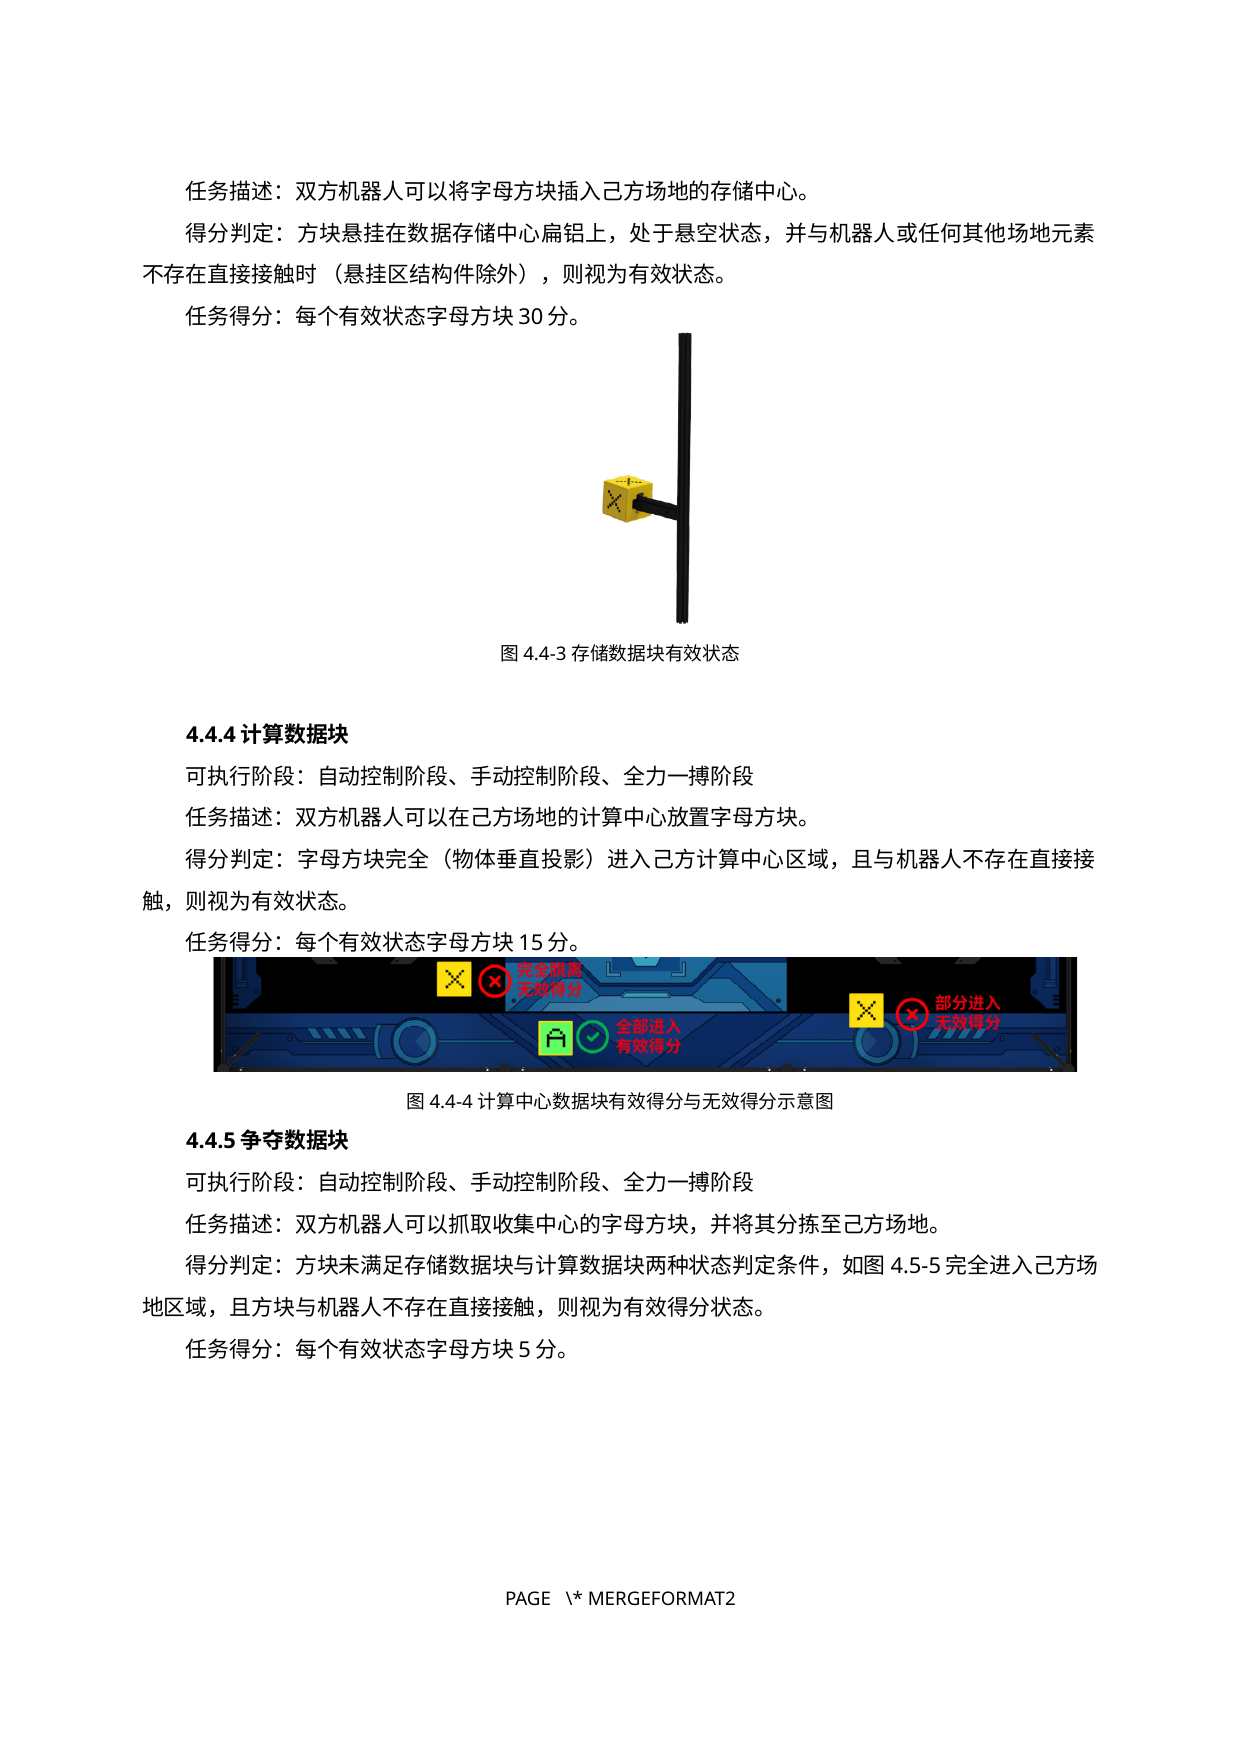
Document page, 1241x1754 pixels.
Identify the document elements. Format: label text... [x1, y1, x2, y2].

text 任务描述：双方机器人可以在己方场地的计算中心放置字母方块。 [142, 790, 1098, 832]
text 可执行阶段：自动控制阶段、手动控制阶段、全力一搏阶段 [142, 1155, 1098, 1197]
text 得分判定：方块未满足存储数据块与计算数据块两种状态判定条件，如图 4.5-5完全进入己方场地区域，且方块与机器人不存在直接接触，则视为有效得分状态。 [142, 1238, 1098, 1322]
text 任务得分：每个有效状态字母方块15分。 [142, 915, 1098, 957]
text 任务描述：双方机器人可以抓取收集中心的字母方块，并将其分拣至己方场地。 [142, 1197, 1098, 1238]
text 任务描述：双方机器人可以将字母方块插入己方场地的存储中心。 [142, 164, 1098, 206]
text 4.4.4计算数据块 [142, 707, 1098, 749]
text 任务得分：每个有效状态字母方块30分。 [142, 289, 1098, 331]
text 图 4.4-3 存储数据块有效状态 [142, 624, 1098, 665]
text 图 4.4-4 计算中心数据块有效得分与无效得分示意图 [142, 1072, 1098, 1113]
text 可执行阶段：自动控制阶段、手动控制阶段、全力一搏阶段 [142, 749, 1098, 790]
picture [213, 957, 1078, 1072]
text 4.4.5争夺数据块 [142, 1113, 1098, 1155]
text 得分判定：方块悬挂在数据存储中心扁铝上，处于悬空状态，并与机器人或任何其他场地元素不存在直接接触时 （悬挂区结构件除外），则视为有效状态。 [142, 206, 1098, 289]
text 任务得分：每个有效状态字母方块5分。 [142, 1322, 1098, 1363]
picture [598, 330, 692, 624]
text 得分判定：字母方块完全（物体垂直投影）进入己方计算中心区域，且与机器人不存在直接接触，则视为有效状态。 [142, 832, 1098, 915]
